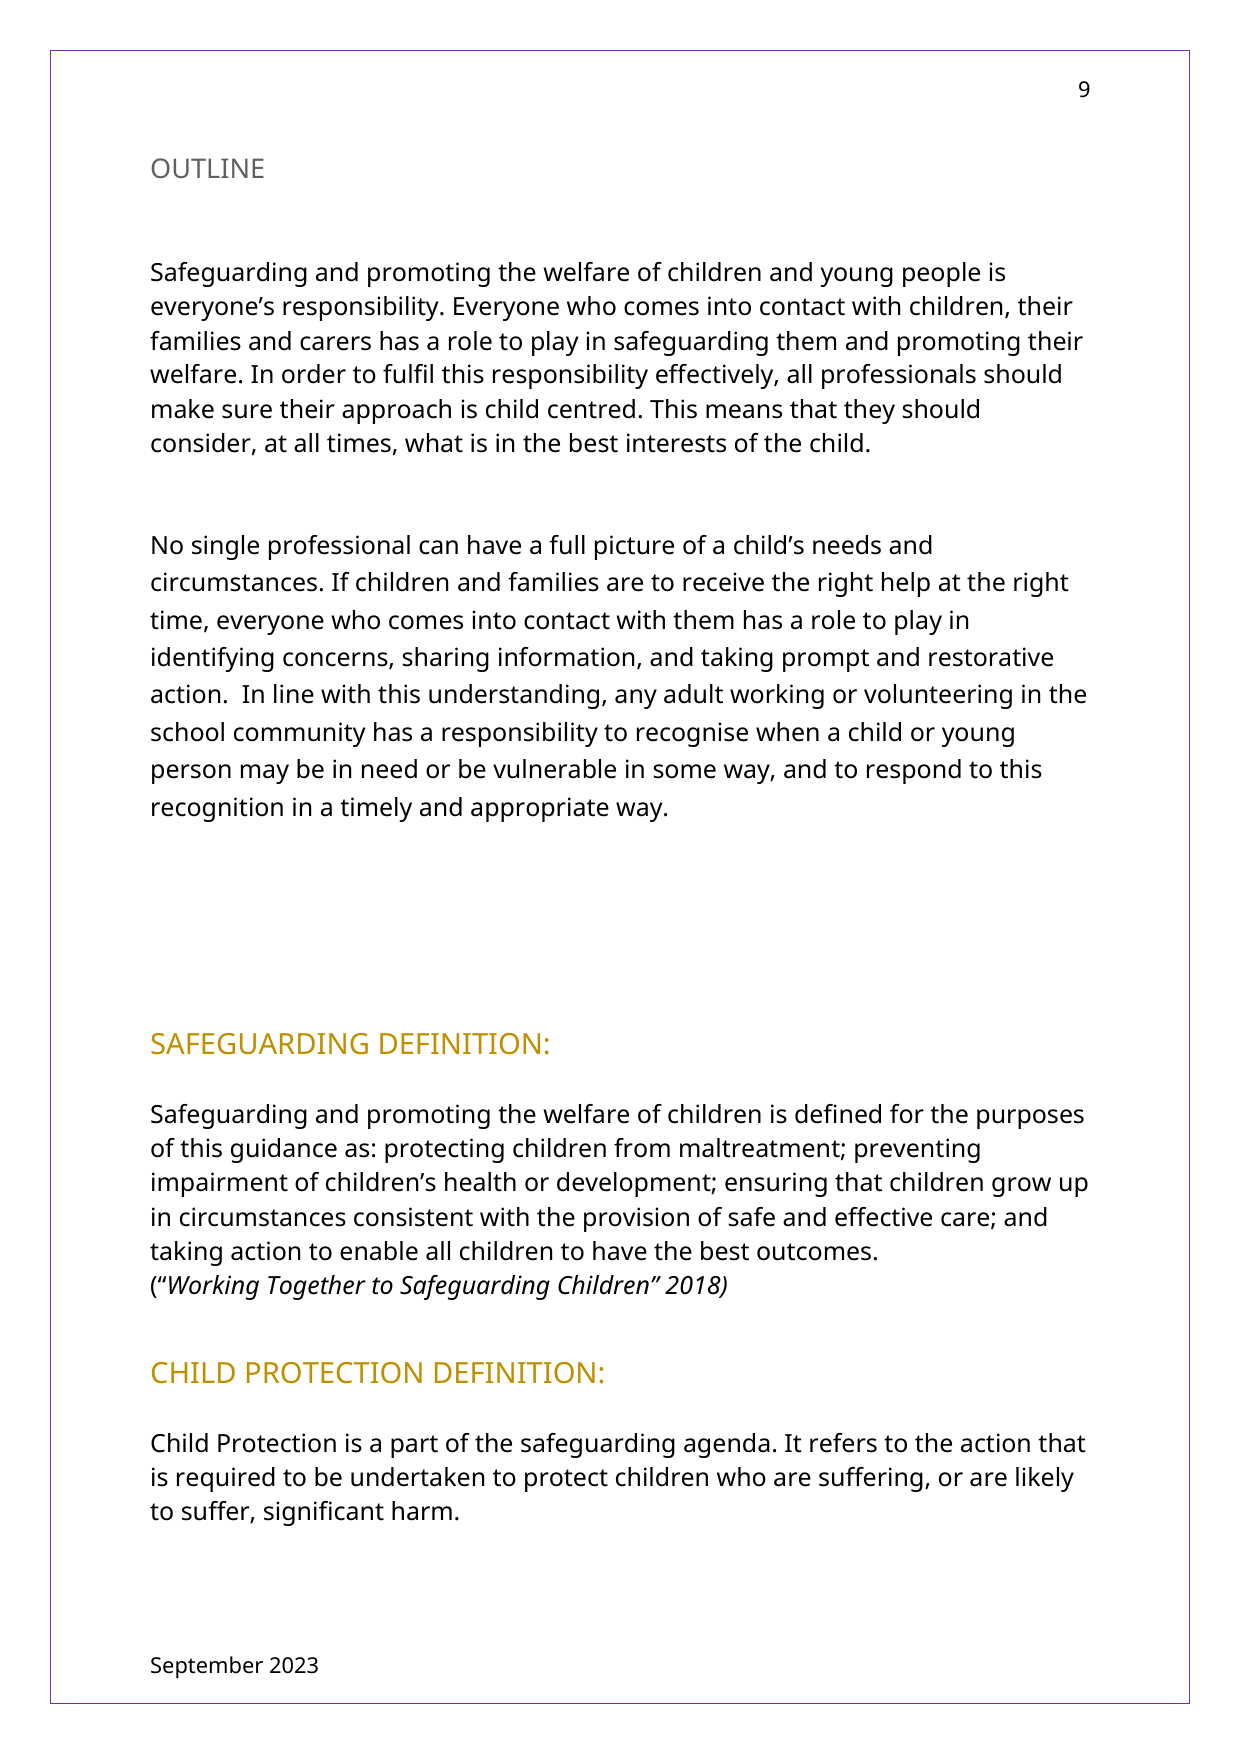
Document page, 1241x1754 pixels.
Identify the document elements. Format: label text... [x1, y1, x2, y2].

list Child Protection is a part of the safeguarding agenda. It refers to the action that is required to be undertaken to protect children who are suffering, or are likely to suffer, significant harm. [150, 1426, 1090, 1528]
text Safeguarding and promoting the welfare of children is defined for the purposes of this guidance as: protecting children from maltreatment; preventing impairment of children’s health or development; ensuring that children grow up in circumstances consistent with the provision of safe and effective care; and taking action to enable all children to have the best outcomes. [150, 1097, 1090, 1267]
text (“Working Together to Safeguarding Children” 2018) [150, 1267, 1090, 1301]
text No single professional can have a full picture of a child’s needs and circumstances. If children and families are to receive the right help at the right time, everyone who comes into contact with them has a role to play in identifying concerns, sharing information, and taking prompt and restorative action. In line with this understanding, any adult working or volunteering in the school community has a responsibility to recognise when a child or young person may be in need or be vulnerable in some way, and to respond to this recognition in a timely and appropriate way. [150, 527, 1090, 823]
subtitle CHILD PROTECTION DEFINITION: [150, 1352, 1090, 1392]
subtitle SAFEGUARDING DEFINITION: [150, 1023, 1090, 1063]
text Safeguarding and promoting the welfare of children and young people is everyone’s responsibility. Everyone who comes into contact with children, their families and carers has a role to play in safeguarding them and promoting their welfare. In order to fulfil this responsibility effectively, all professionals should make sure their approach is child centred. This means that they should consider, at all times, what is in the best interests of the child. [150, 255, 1090, 459]
subtitle OUTLINE [150, 150, 1090, 187]
